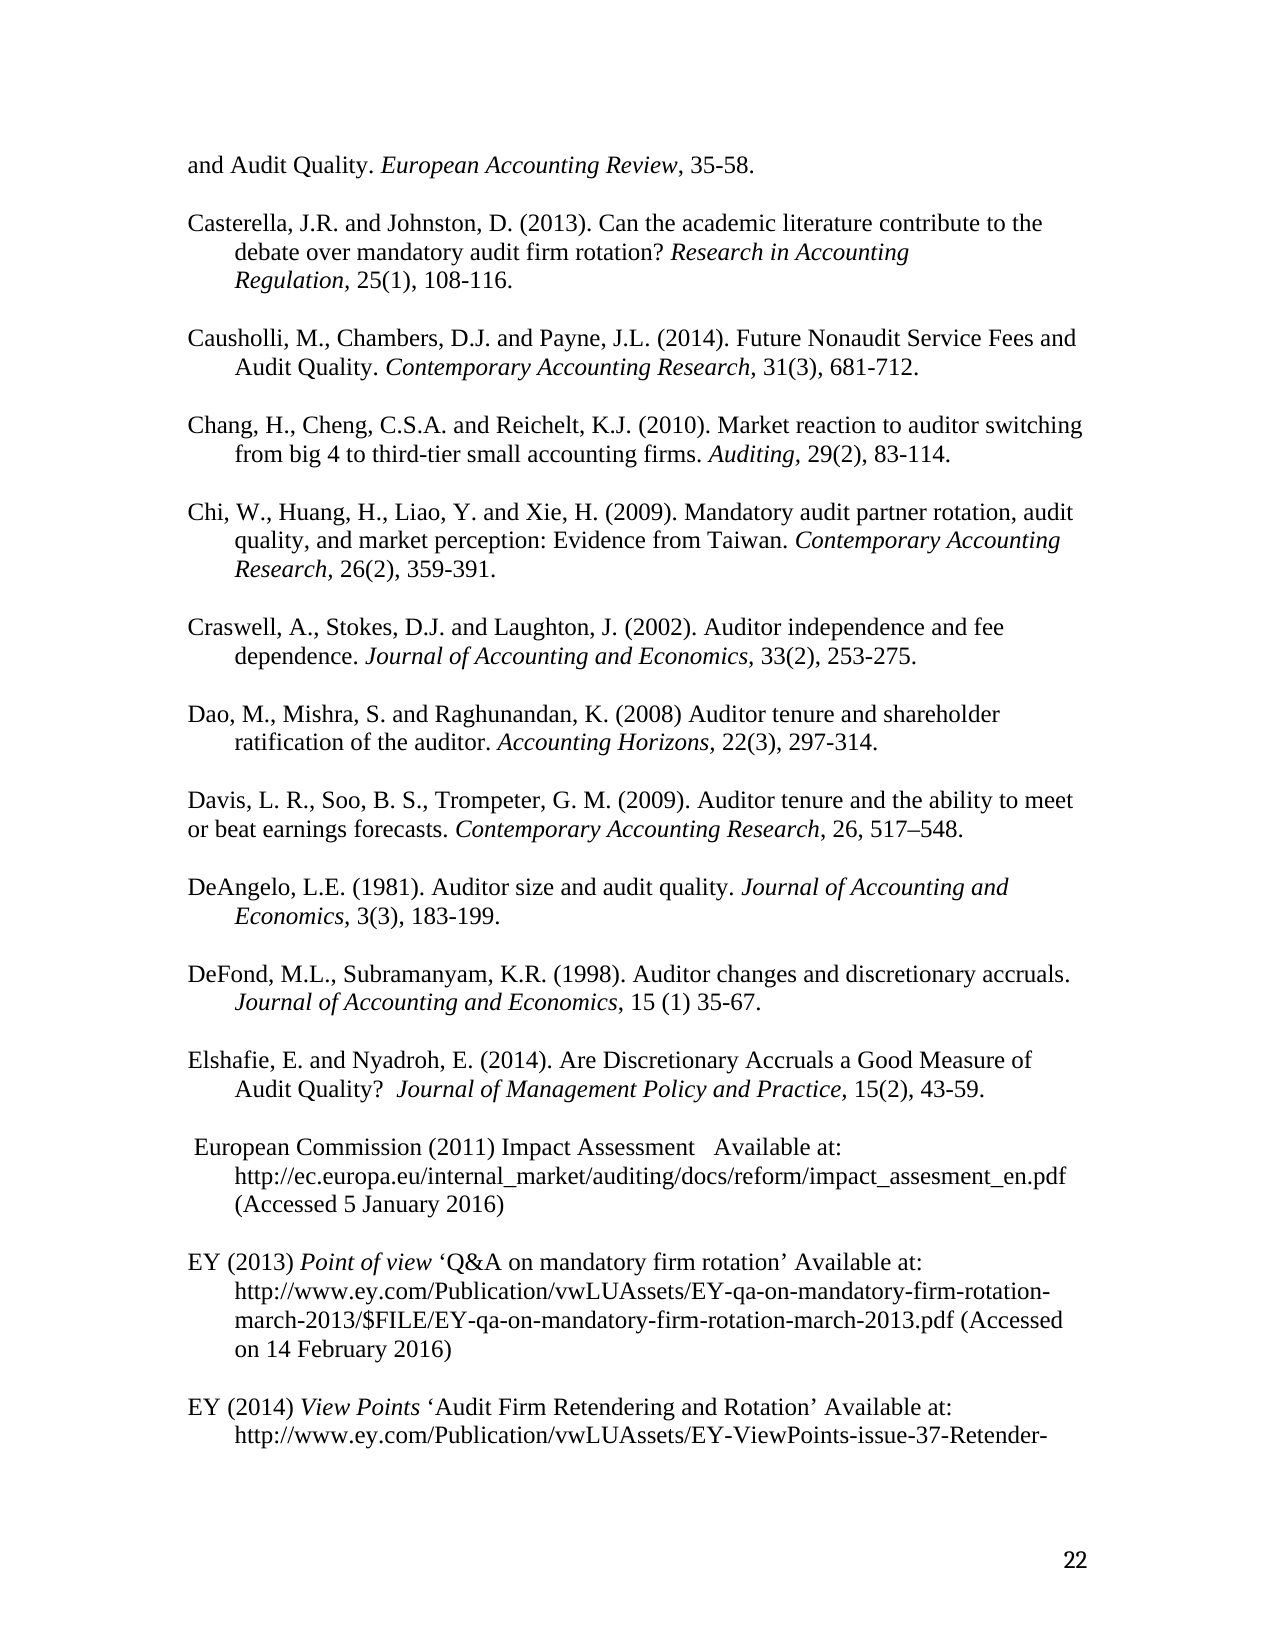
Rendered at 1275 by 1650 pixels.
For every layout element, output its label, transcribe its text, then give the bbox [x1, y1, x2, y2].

text EY (2013) Point of view ‘Q&A on mandatory firm rotation’ Available at: http://www.ey.com/Publication/vwLUAssets/EY-qa-on-mandatory-firm-rotation-march-2013/$FILE/EY-qa-on-mandatory-firm-rotation-march-2013.pdf (Accessed on 14 February 2016) [187, 1247, 1087, 1362]
text Davis, L. R., Soo, B. S., Trompeter, G. M. (2009). Auditor tenure and the ability to meet or beat earnings forecasts. Contemporary Accounting Research, 26, 517–548. [187, 785, 1087, 843]
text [187, 1392, 1087, 1449]
text DeFond, M.L., Subramanyam, K.R. (1998). Auditor changes and discretionary accruals. Journal of Accounting and Economics, 15 (1) 35-67. [187, 959, 1087, 1016]
text Elshafie, E. and Nyadroh, E. (2014). Are Discretionary Accruals a Good Measure of Audit Quality? Journal of Management Policy and Practice, 15(2), 43-59. [187, 1045, 1087, 1103]
text Casterella, J.R. and Johnston, D. (2013). Can the academic literature contribute to the debate over mandatory audit firm rotation? Research in Accounting Regulation, 25(1), 108-116. [187, 208, 1087, 294]
text Dao, M., Mishra, S. and Raghunandan, K. (2008) Auditor tenure and shareholder ratification of the auditor. Accounting Horizons, 22(3), 297-314. [187, 699, 1087, 756]
text DeAngelo, L.E. (1981). Auditor size and audit quality. Journal of Accounting and Economics, 3(3), 183-199. [187, 872, 1087, 929]
text Causholli, M., Chambers, D.J. and Payne, J.L. (2014). Future Nonaudit Service Fees and Audit Quality. Contemporary Accounting Research, 31(3), 681-712. [187, 323, 1087, 381]
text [187, 150, 1087, 179]
text Chang, H., Cheng, C.S.A. and Reichelt, K.J. (2010). Market reaction to auditor switching from big 4 to third-tier small accounting firms. Auditing, 29(2), 83-114. [187, 410, 1087, 467]
text European Commission (2011) Impact Assessment Available at: http://ec.europa.eu/internal_market/auditing/docs/reform/impact_assesment_en.pdf (Accessed 5 January 2016) [187, 1132, 1087, 1218]
text Craswell, A., Stokes, D.J. and Laughton, J. (2002). Auditor independence and fee dependence. Journal of Accounting and Economics, 33(2), 253-275. [187, 612, 1087, 669]
text Chi, W., Huang, H., Liao, Y. and Xie, H. (2009). Mandatory audit partner rotation, audit quality, and market perception: Evidence from Taiwan. Contemporary Accounting Research, 26(2), 359-391. [187, 497, 1087, 583]
